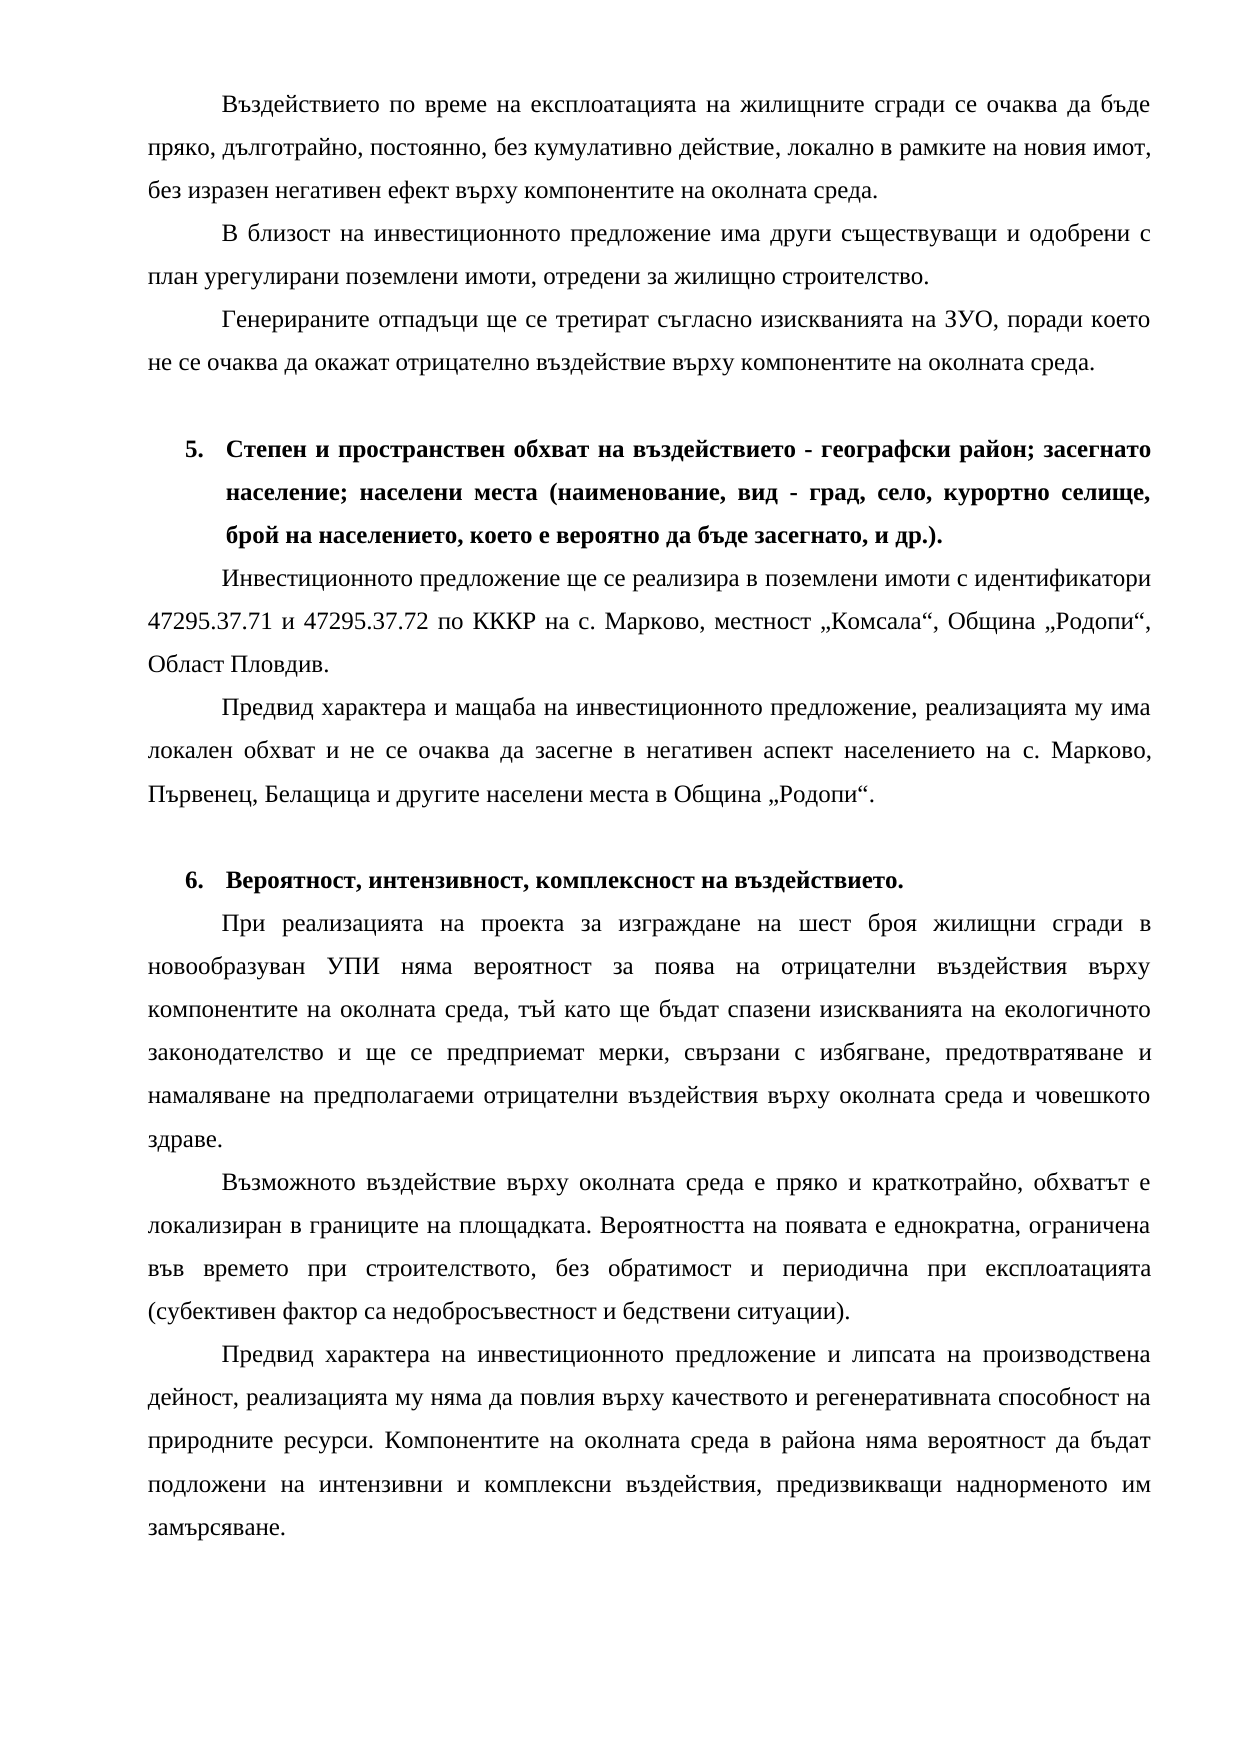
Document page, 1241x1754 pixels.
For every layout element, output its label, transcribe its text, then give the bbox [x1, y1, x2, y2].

text При реализацията на проекта за изграждане на шест броя жилищни сгради в новообразуван УПИ няма вероятност за поява на отрицателни въздействия върху компонентите на околната среда, тъй като ще бъдат спазени изискванията на екологичното законодателство и ще се предприемат мерки, свързани с избягване, предотвратяване и намаляване на предполагаеми отрицателни въздействия върху околната среда и човешкото здраве. [148, 908, 1152, 1152]
list Вероятност, интензивност, комплексност на въздействието. [185, 865, 1152, 894]
text Предвид характера на инвестиционното предложение и липсата на производствена дейност, реализацията му няма да повлия върху качеството и регенеративната способност на природните ресурси. Компонентите на околната среда в района няма вероятност да бъдат подложени на интензивни и комплексни въздействия, предизвикващи наднорменото им замърсяване. [148, 1339, 1152, 1541]
text Инвестиционното предложение ще се реализира в поземлени имоти с идентификатори 47295.37.71 и 47295.37.72 по КККР на с. Марково, местност „Комсала“, Община „Родопи“, Област Пловдив. [148, 563, 1152, 678]
text Възможното въздействие върху околната среда е пряко и краткотрайно, обхватът е локализиран в границите на площадката. Вероятността на появата е еднократна, ограничена във времето при строителството, без обратимост и периодична при експлоатацията (субективен фактор са недобросъвестност и бедствени ситуации). [148, 1167, 1152, 1325]
text Предвид характера и мащаба на инвестиционното предложение, реализацията му има локален обхват и не се очаква да засегне в негативен аспект населението на с. Марково, Първенец, Белащица и другите населени места в Община „Родопи“. [148, 692, 1152, 807]
text Въздействието по време на експлоатацията на жилищните сгради се очаква да бъде пряко, дълготрайно, постоянно, без кумулативно действие, локално в рамките на новия имот, без изразен негативен ефект върху компонентите на околната среда. [148, 89, 1152, 204]
text В близост на инвестиционното предложение има други съществуващи и одобрени с план урегулирани поземлени имоти, отредени за жилищно строителство. [148, 218, 1152, 290]
text Генерираните отпадъци ще се третират съгласно изискванията на ЗУО, поради което не се очаква да окажат отрицателно въздействие върху компонентите на околната среда. [148, 304, 1152, 376]
list Степен и пространствен обхват на въздействието - географски район; засегнато население; населени места (наименование, вид - град, село, курортно селище, брой на населението, което е вероятно да бъде засегнато, и др.). [185, 434, 1152, 549]
